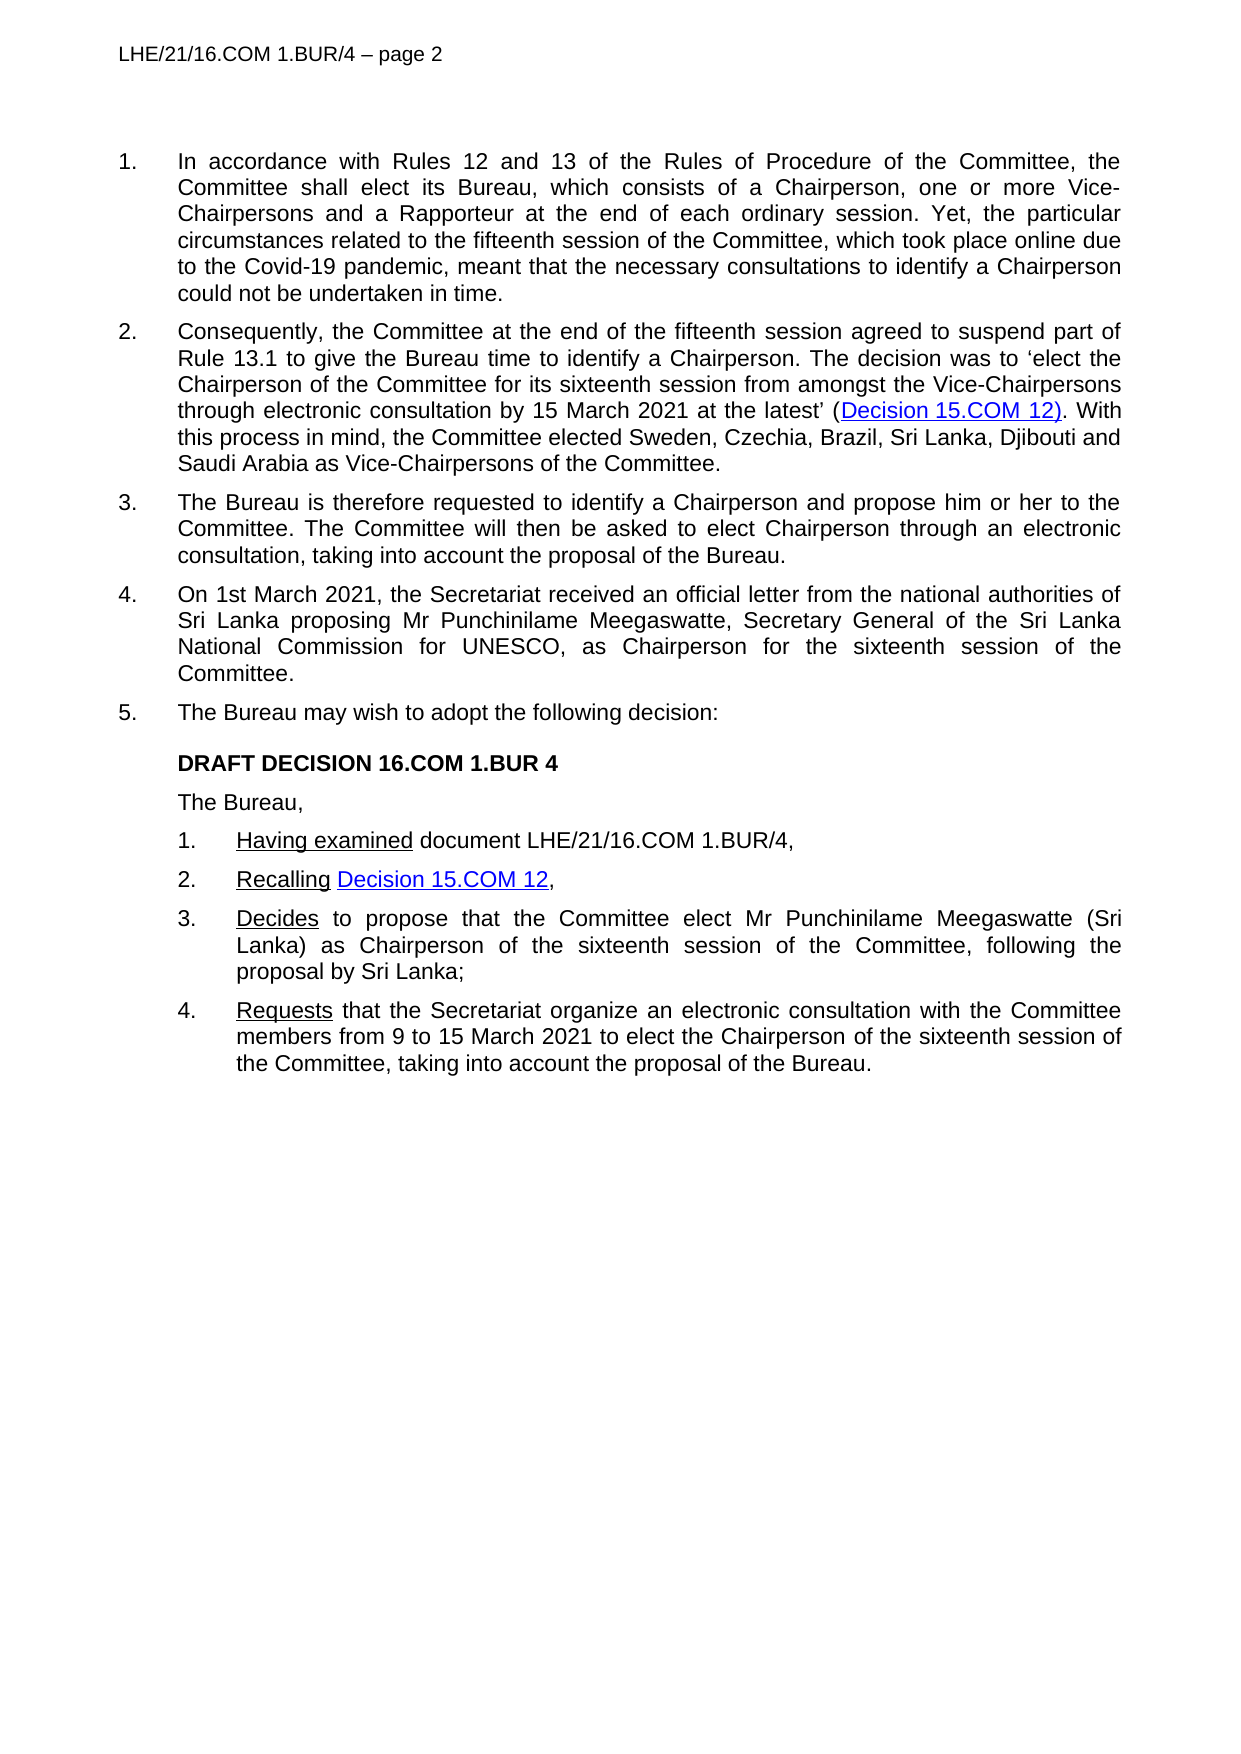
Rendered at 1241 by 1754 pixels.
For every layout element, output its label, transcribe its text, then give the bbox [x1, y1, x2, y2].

list In accordance with Rules 12 and 13 of the Rules of Procedure of the Committee, the Committee shall elect its Bureau, which consists of a Chairperson, one or more Vice-Chairpersons and a Rapporteur at the end of each ordinary session. Yet, the particular circumstances related to the fifteenth session of the Committee, which took place online due to the Covid-19 pandemic, meant that the necessary consultations to identify a Chairperson could not be undertaken in time. [118, 148, 1122, 306]
text Having examined document LHE/21/16.COM 1.BUR/4, [177, 827, 1122, 854]
text The Bureau, [177, 789, 1122, 815]
list The Bureau is therefore requested to identify a Chairperson and propose him or her to the Committee. The Committee will then be asked to elect Chairperson through an electronic consultation, taking into account the proposal of the Bureau. [118, 489, 1122, 568]
text Requests that the Secretariat organize an electronic consultation with the Committee members from 9 to 15 March 2021 to elect the Chairperson of the sixteenth session of the Committee, taking into account the proposal of the Bureau. [177, 997, 1122, 1076]
text Recalling Decision 15.COM 12, [177, 866, 1122, 893]
list On 1st March 2021, the Secretariat received an official letter from the national authorities of Sri Lanka proposing Mr Punchinilame Meegaswatte, Secretary General of the Sri Lanka National Commission for UNESCO, as Chairperson for the sixteenth session of the Committee. [118, 581, 1122, 686]
text Draft Decision 16.COM 1.BUR 4 [177, 750, 1122, 776]
list Consequently, the Committee at the end of the fifteenth session agreed to suspend part of Rule 13.1 to give the Bureau time to identify a Chairperson. The decision was to ‘elect the Chairperson of the Committee for its sixteenth session from amongst the Vice-Chairpersons through electronic consultation by 15 March 2021 at the latest’ (Decision 15.COM 12). With this process in mind, the Committee elected Sweden, Czechia, Brazil, Sri Lanka, Djibouti and Saudi Arabia as Vice-Chairpersons of the Committee. [118, 318, 1122, 476]
text Decides to propose that the Committee elect Mr Punchinilame Meegaswatte (Sri Lanka) as Chairperson of the sixteenth session of the Committee, following the proposal by Sri Lanka; [177, 905, 1122, 984]
list The Bureau may wish to adopt the following decision: [118, 698, 1122, 725]
